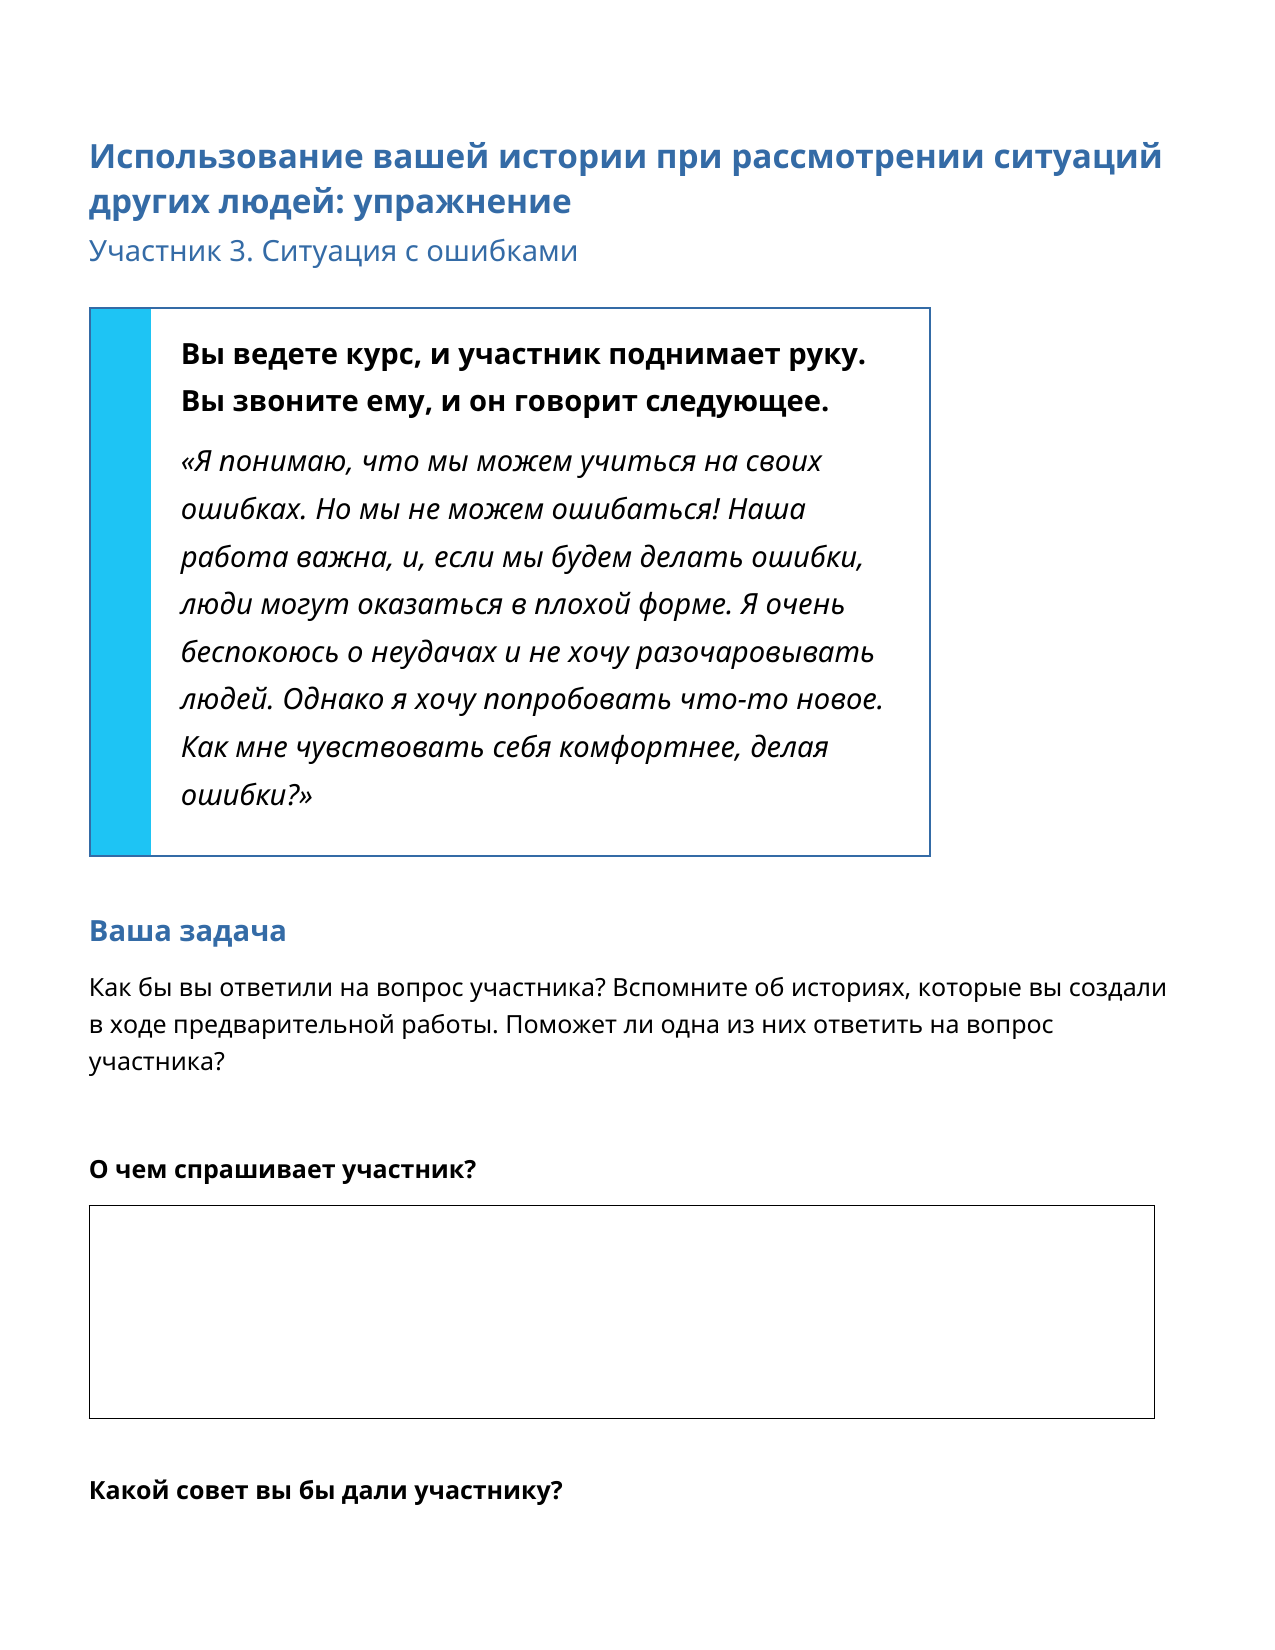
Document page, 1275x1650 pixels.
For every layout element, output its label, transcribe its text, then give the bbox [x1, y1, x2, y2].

table_header [90, 1206, 1154, 1418]
text Использование вашей истории при рассмотрении ситуаций других людей: упражнение [89, 133, 1181, 224]
text Участник 3. Ситуация с ошибками [89, 230, 1181, 270]
text Как бы вы ответили на вопрос участника? Вспомните об историях, которые вы создали в ходе предварительной работы. Поможет ли одна из них ответить на вопрос участника? [89, 970, 1181, 1077]
table_header [91, 309, 151, 855]
table_header Вы ведете курс, и участник поднимает руку. Вы звоните ему, и он говорит следующее. «Я понимаю, что мы можем учиться на своих ошибках. Но мы не можем ошибаться! Наша работа важна, и, если мы будем делать ошибки, люди могут оказаться в плохой форме. Я очень беспокоюсь о неудачах и не хочу разочаровывать людей. Однако я хочу попробовать что-то новое. Как мне чувствовать себя комфортнее, делая ошибки?» [151, 309, 929, 855]
text Какой совет вы бы дали участнику? [89, 1472, 1181, 1507]
text О чем спрашивает участник? [89, 1152, 1181, 1186]
text Ваша задача [89, 910, 1181, 950]
